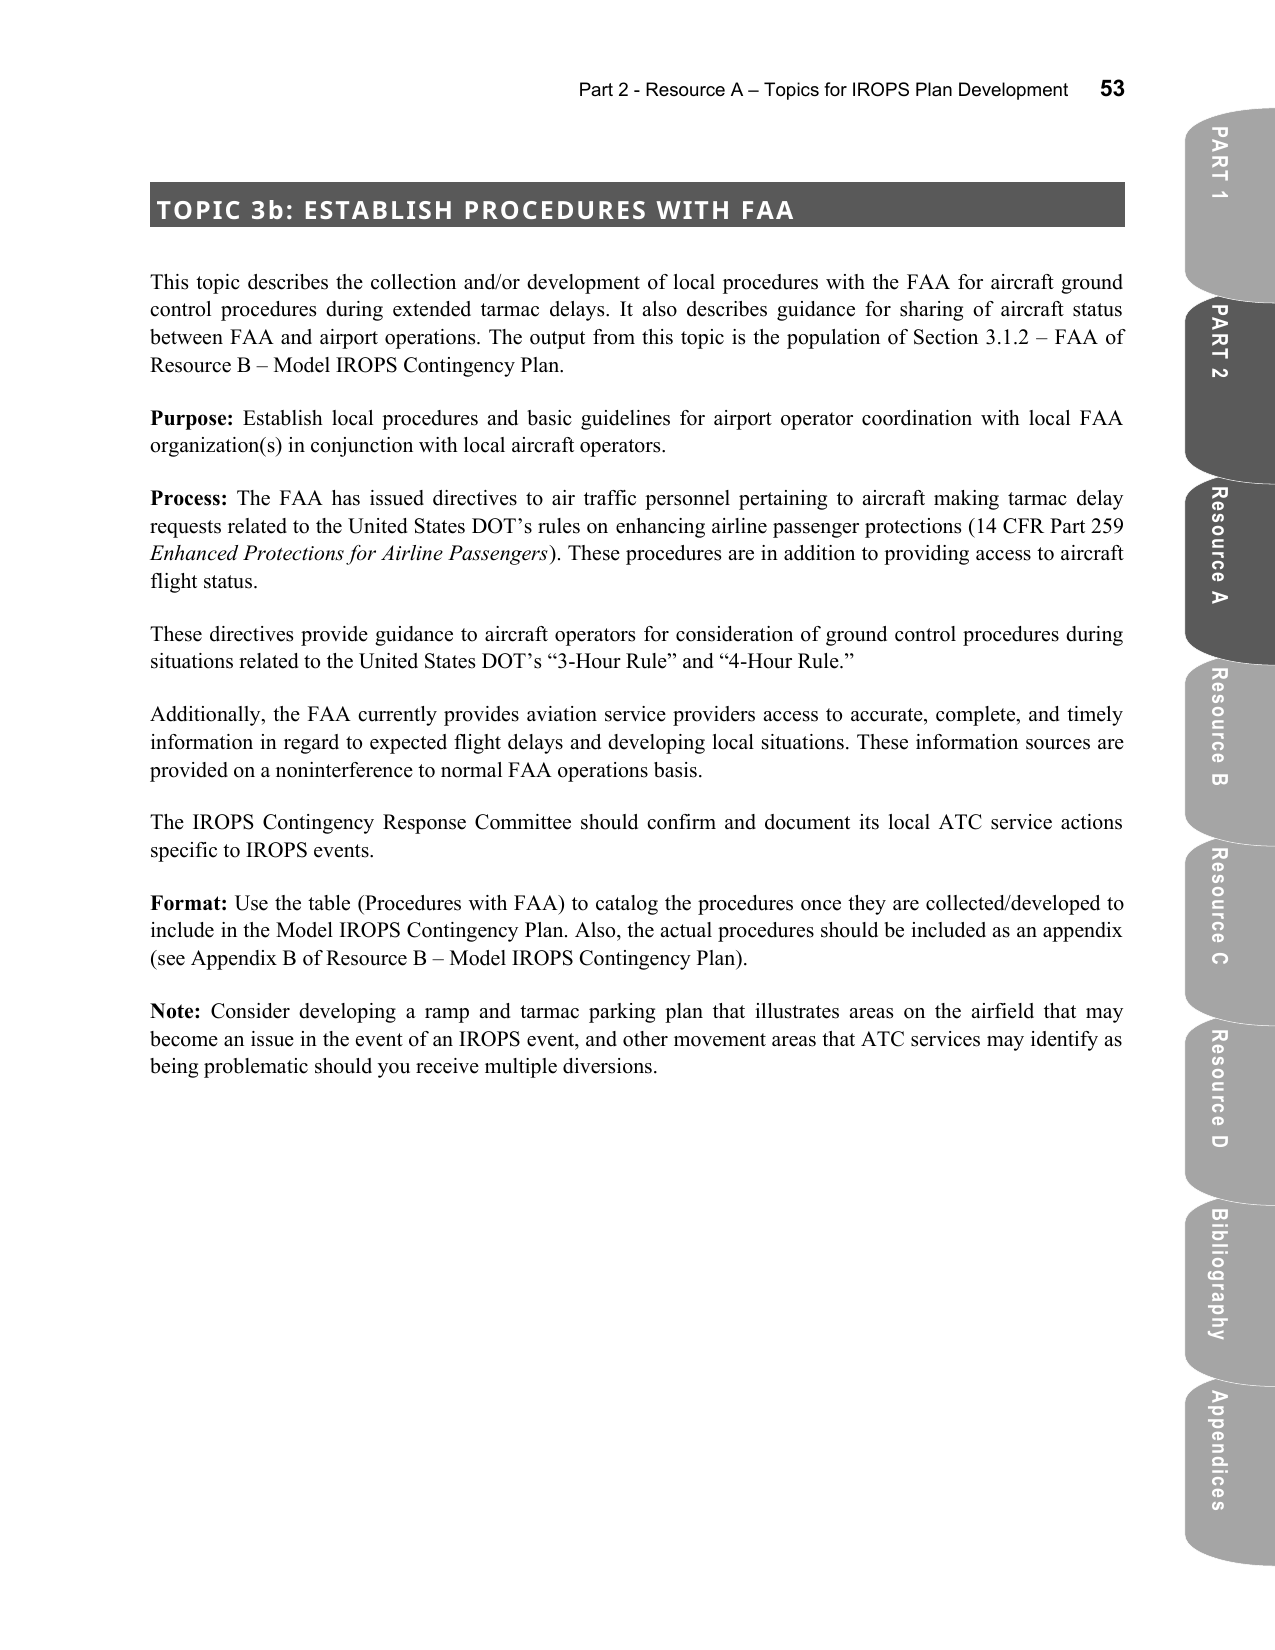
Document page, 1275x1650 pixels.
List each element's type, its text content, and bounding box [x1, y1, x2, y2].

text Topic 3b: Establish Procedures with FAA [150, 193, 1125, 227]
text This topic describes the collection and/or development of local procedures with the FAA for aircraft ground control procedures during extended tarmac delays. It also describes guidance for sharing of aircraft status between FAA and airport operations. The output from this topic is the population of Section 3.1.2 – FAA of Resource B – Model IROPS Contingency Plan. [150, 269, 1125, 377]
text Format: Use the table (Procedures with FAA) to catalog the procedures once they are collected/developed to include in the Model IROPS Contingency Plan. Also, the actual procedures should be included as an appendix (see Appendix B of Resource B – Model IROPS Contingency Plan). [150, 890, 1125, 970]
text Note: Consider developing a ramp and tarmac parking plan that illustrates areas on the airfield that may become an issue in the event of an IROPS event, and other movement areas that ATC services may identify as being problematic should you receive multiple diversions. [150, 998, 1125, 1078]
text The IROPS Contingency Response Committee should confirm and document its local ATC service actions specific to IROPS events. [150, 809, 1125, 862]
text Additionally, the FAA currently provides aviation service providers access to accurate, complete, and timely information in regard to expected flight delays and developing local situations. These information sources are provided on a noninterference to normal FAA operations basis. [150, 701, 1125, 782]
text These directives provide guidance to aircraft operators for consideration of ground control procedures during situations related to the United States DOT’s “3-Hour Rule” and “4-Hour Rule.” [150, 621, 1125, 674]
text Process: The FAA has issued directives to air traffic personnel pertaining to aircraft making tarmac delay requests related to the United States DOT’s rules on enhancing airline passenger protections (14 CFR Part 259 Enhanced Protections for Airline Passengers). These procedures are in addition to providing access to aircraft flight status. [150, 485, 1125, 593]
text Purpose: Establish local procedures and basic guidelines for airport operator coordination with local FAA organization(s) in conjunction with local aircraft operators. [150, 404, 1125, 457]
